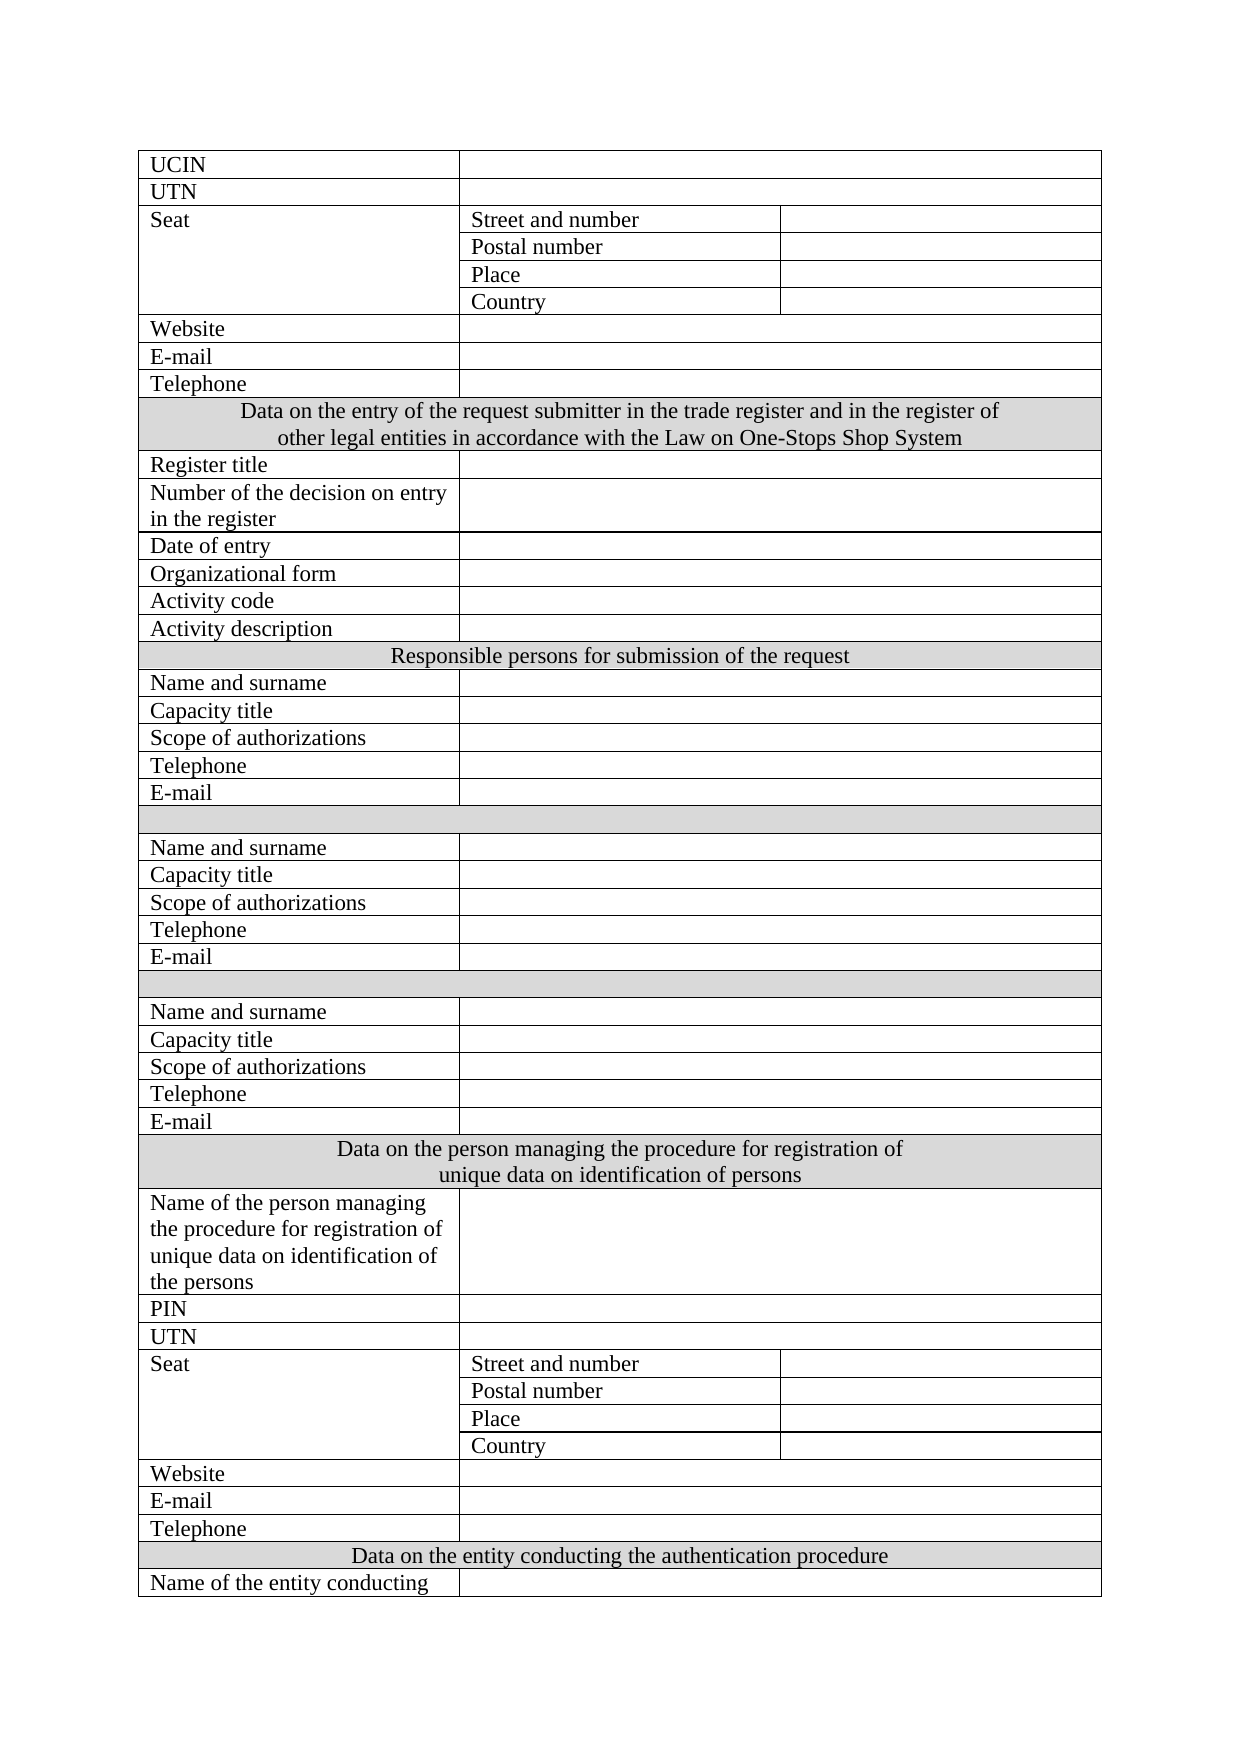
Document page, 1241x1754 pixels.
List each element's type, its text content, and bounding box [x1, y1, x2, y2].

table_cell Website [139, 315, 459, 342]
table_cell [460, 1080, 1101, 1107]
table_cell [460, 370, 1101, 397]
table_cell [460, 1189, 1101, 1294]
table_cell UCIN [139, 151, 459, 177]
table_cell UTN [139, 1323, 459, 1349]
table_cell Street and number [460, 1350, 780, 1377]
table_cell Street and number [460, 206, 780, 232]
table_cell Country [460, 288, 780, 314]
table_cell Seat [139, 1350, 459, 1459]
table_cell [139, 806, 1101, 833]
table_cell Data on the person managing the procedure for registration of unique data on identification of persons [139, 1135, 1101, 1188]
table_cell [139, 1569, 459, 1596]
table_cell [460, 1053, 1101, 1079]
table_cell [781, 1350, 1101, 1377]
table_cell Place [460, 261, 780, 287]
table_cell [781, 1433, 1101, 1459]
table_cell [460, 724, 1101, 751]
table_cell [460, 315, 1101, 342]
table_cell [460, 752, 1101, 778]
table_cell [460, 1108, 1101, 1134]
table_cell Telephone [139, 370, 459, 397]
table_cell [781, 1405, 1101, 1431]
table_cell Capacity title [139, 861, 459, 888]
table_cell [460, 670, 1101, 696]
table_cell Telephone [139, 1080, 459, 1107]
table_cell [460, 587, 1101, 614]
table_cell [460, 151, 1101, 177]
table_cell [460, 889, 1101, 915]
table_cell Telephone [139, 752, 459, 778]
table_cell Telephone [139, 916, 459, 942]
table_cell [781, 206, 1101, 232]
table_cell [460, 779, 1101, 805]
table_cell [460, 1323, 1101, 1349]
table_cell [460, 560, 1101, 586]
table_cell PIN [139, 1295, 459, 1322]
table_cell [781, 233, 1101, 259]
table_cell Activity code [139, 587, 459, 614]
table_cell E-mail [139, 1487, 459, 1513]
table_cell Name and surname [139, 670, 459, 696]
table_cell Postal number [460, 1378, 780, 1404]
table_cell [460, 451, 1101, 478]
table_cell Responsible persons for submission of the request [139, 642, 1101, 668]
table_cell Scope of authorizations [139, 724, 459, 751]
table_cell [460, 1487, 1101, 1513]
table_cell [460, 944, 1101, 970]
table_cell [781, 261, 1101, 287]
table_cell [139, 971, 1101, 997]
table_cell Activity description [139, 615, 459, 641]
table_cell Seat [139, 206, 459, 314]
table_cell E-mail [139, 343, 459, 369]
table_cell Place [460, 1405, 780, 1431]
table_cell [460, 179, 1101, 205]
table_cell Number of the decision on entry in the register [139, 479, 459, 531]
table_cell [460, 834, 1101, 860]
table_cell [460, 533, 1101, 559]
table_cell [781, 1378, 1101, 1404]
table_cell Telephone [139, 1515, 459, 1541]
table_cell [460, 1515, 1101, 1541]
table_cell [460, 1026, 1101, 1052]
table_cell [460, 479, 1101, 531]
table_cell Register title [139, 451, 459, 478]
table_cell [460, 343, 1101, 369]
table_cell Scope of authorizations [139, 1053, 459, 1079]
table_cell Capacity title [139, 697, 459, 723]
table_cell [460, 1569, 1101, 1596]
table_cell Name and surname [139, 834, 459, 860]
table_cell Name of the person managing the procedure for registration of unique data on identification of the persons [139, 1189, 459, 1294]
table_cell Scope of authorizations [139, 889, 459, 915]
table_cell [460, 615, 1101, 641]
table_cell [460, 697, 1101, 723]
table_cell [460, 916, 1101, 942]
table_cell UTN [139, 179, 459, 205]
table_cell Data on the entity conducting the authentication procedure [139, 1542, 1101, 1568]
table_cell Postal number [460, 233, 780, 259]
table_cell Website [139, 1460, 459, 1486]
table_cell [460, 998, 1101, 1024]
table_cell E-mail [139, 944, 459, 970]
table_cell Country [460, 1433, 780, 1459]
table_cell [781, 288, 1101, 314]
table_cell E-mail [139, 1108, 459, 1134]
table_cell Date of entry [139, 533, 459, 559]
table_cell E-mail [139, 779, 459, 805]
table_cell [460, 861, 1101, 888]
table_cell [460, 1460, 1101, 1486]
table_cell [460, 1295, 1101, 1322]
table_cell Name and surname [139, 998, 459, 1024]
table_cell Data on the entry of the request submitter in the trade register and in the register of other legal entities in accordance with the Law on One-Stops Shop System [139, 398, 1101, 450]
table_cell Capacity title [139, 1026, 459, 1052]
table_cell Organizational form [139, 560, 459, 586]
